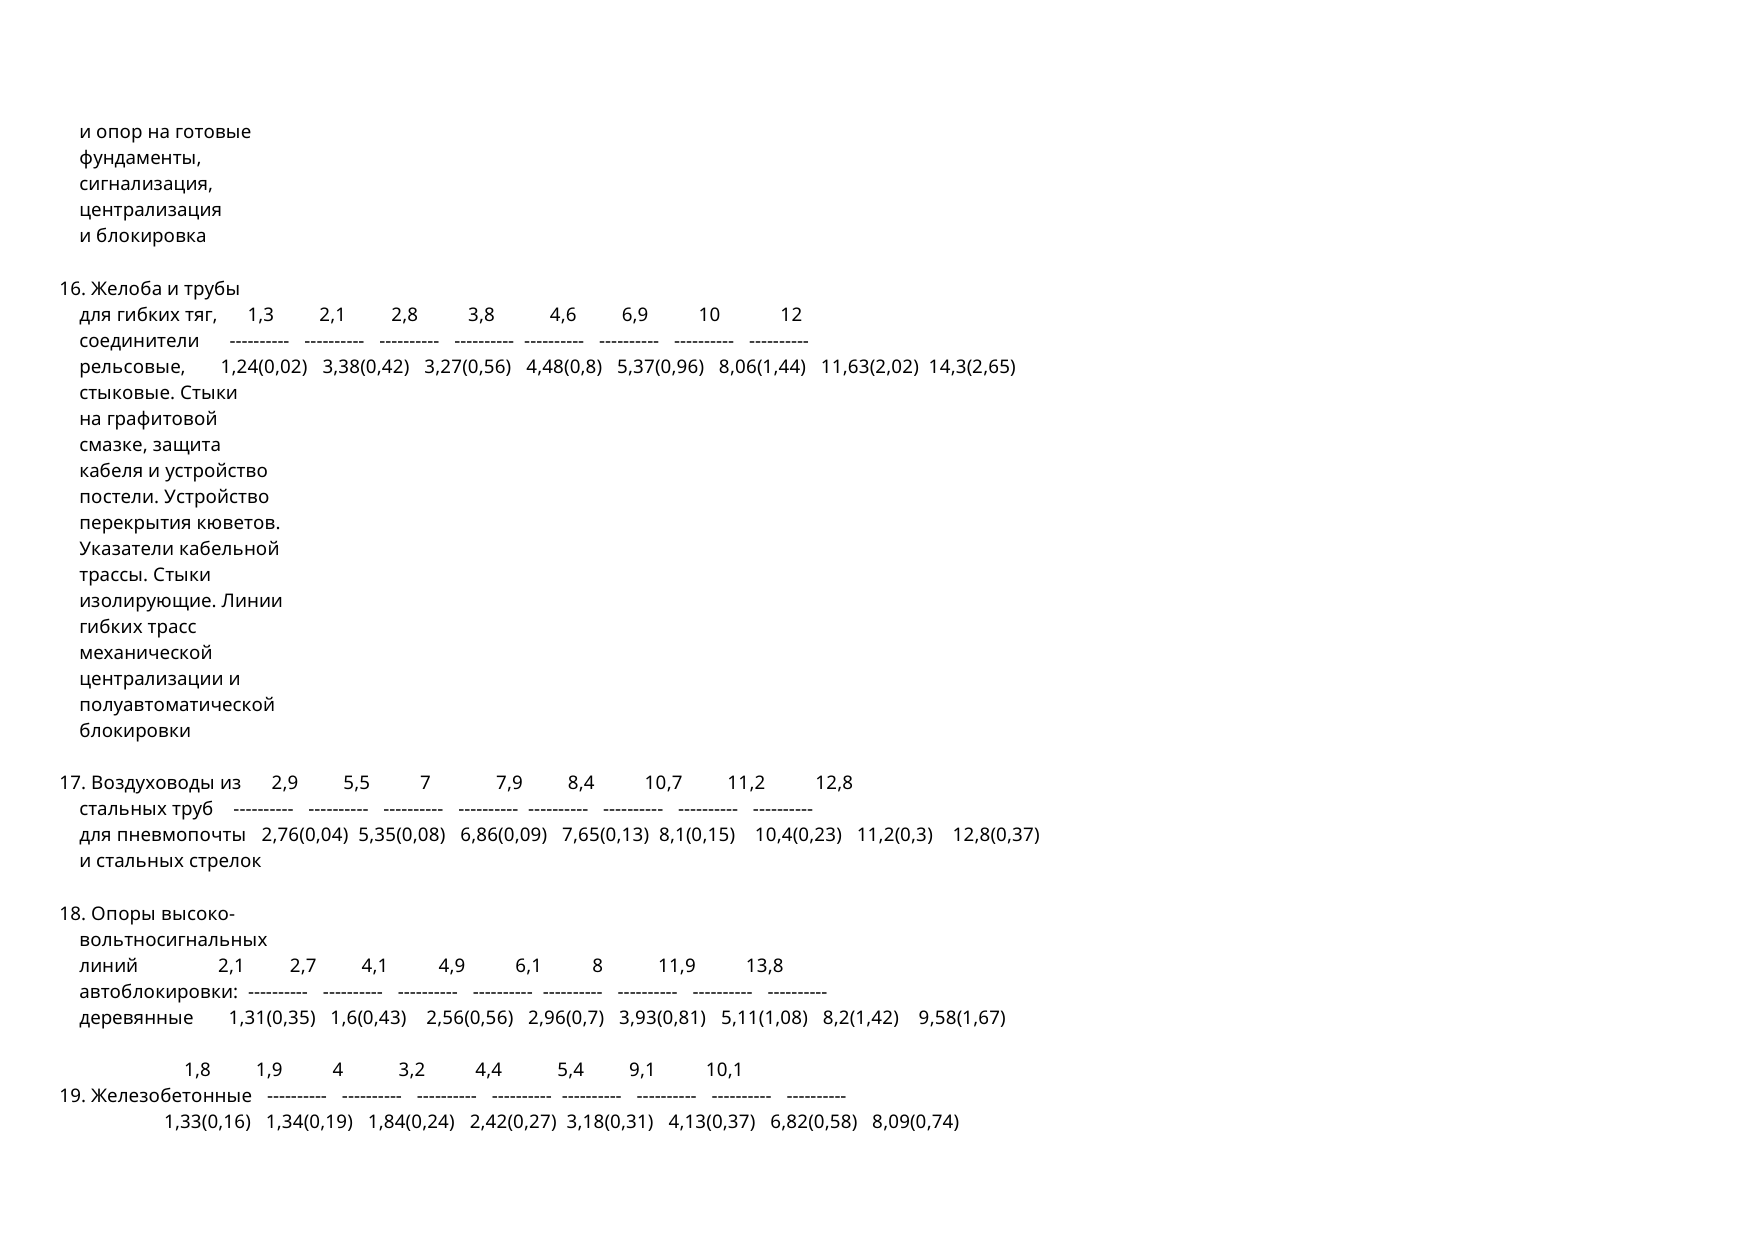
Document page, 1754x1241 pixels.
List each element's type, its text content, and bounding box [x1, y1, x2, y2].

text 16. Желоба и трубы [59, 274, 1713, 300]
text гибких трасс [59, 613, 1713, 639]
text фундаменты, [59, 144, 1713, 170]
text кабеля и устройство [59, 457, 1713, 483]
text 18. Опоры высоко- [59, 899, 1713, 925]
text вольтносигнальных [59, 925, 1713, 951]
text полуавтоматической [59, 691, 1713, 717]
text перекрытия кюветов. [59, 509, 1713, 535]
text постели. Устройство [59, 483, 1713, 509]
text Указатели кабельной [59, 535, 1713, 561]
text централизация [59, 196, 1713, 222]
text 1,33(0,16) 1,34(0,19) 1,84(0,24) 2,42(0,27) 3,18(0,31) 4,13(0,37) 6,82(0,58) 8,09(0,74) [59, 1108, 1713, 1134]
text соединители ---------- ---------- ---------- ---------- ---------- ---------- ---------- ---------- [59, 326, 1713, 352]
text линий 2,1 2,7 4,1 4,9 6,1 8 11,9 13,8 [59, 951, 1713, 977]
text блокировки [59, 717, 1713, 743]
text смазке, защита [59, 431, 1713, 457]
text стальных труб ---------- ---------- ---------- ---------- ---------- ---------- ---------- ---------- [59, 795, 1713, 821]
text для гибких тяг, 1,3 2,1 2,8 3,8 4,6 6,9 10 12 [59, 300, 1713, 326]
text для пневмопочты 2,76(0,04) 5,35(0,08) 6,86(0,09) 7,65(0,13) 8,1(0,15) 10,4(0,23) 11,2(0,3) 12,8(0,37) [59, 821, 1713, 847]
text централизации и [59, 665, 1713, 691]
text 1,8 1,9 4 3,2 4,4 5,4 9,1 10,1 [59, 1056, 1713, 1082]
text изолирующие. Линии [59, 587, 1713, 613]
text рельсовые, 1,24(0,02) 3,38(0,42) 3,27(0,56) 4,48(0,8) 5,37(0,96) 8,06(1,44) 11,63(2,02) 14,3(2,65) [59, 352, 1713, 378]
text сигнализация, [59, 170, 1713, 196]
text и стальных стрелок [59, 847, 1713, 873]
text на графитовой [59, 404, 1713, 431]
text автоблокировки: ---------- ---------- ---------- ---------- ---------- ---------- ---------- ---------- [59, 977, 1713, 1003]
text деревянные 1,31(0,35) 1,6(0,43) 2,56(0,56) 2,96(0,7) 3,93(0,81) 5,11(1,08) 8,2(1,42) 9,58(1,67) [59, 1003, 1713, 1029]
text механической [59, 639, 1713, 665]
text трассы. Стыки [59, 561, 1713, 587]
text и блокировка [59, 222, 1713, 248]
text 17. Воздуховоды из 2,9 5,5 7 7,9 8,4 10,7 11,2 12,8 [59, 769, 1713, 795]
text и опор на готовые [59, 118, 1713, 144]
text 19. Железобетонные ---------- ---------- ---------- ---------- ---------- ---------- ---------- ---------- [59, 1082, 1713, 1108]
text стыковые. Стыки [59, 378, 1713, 404]
